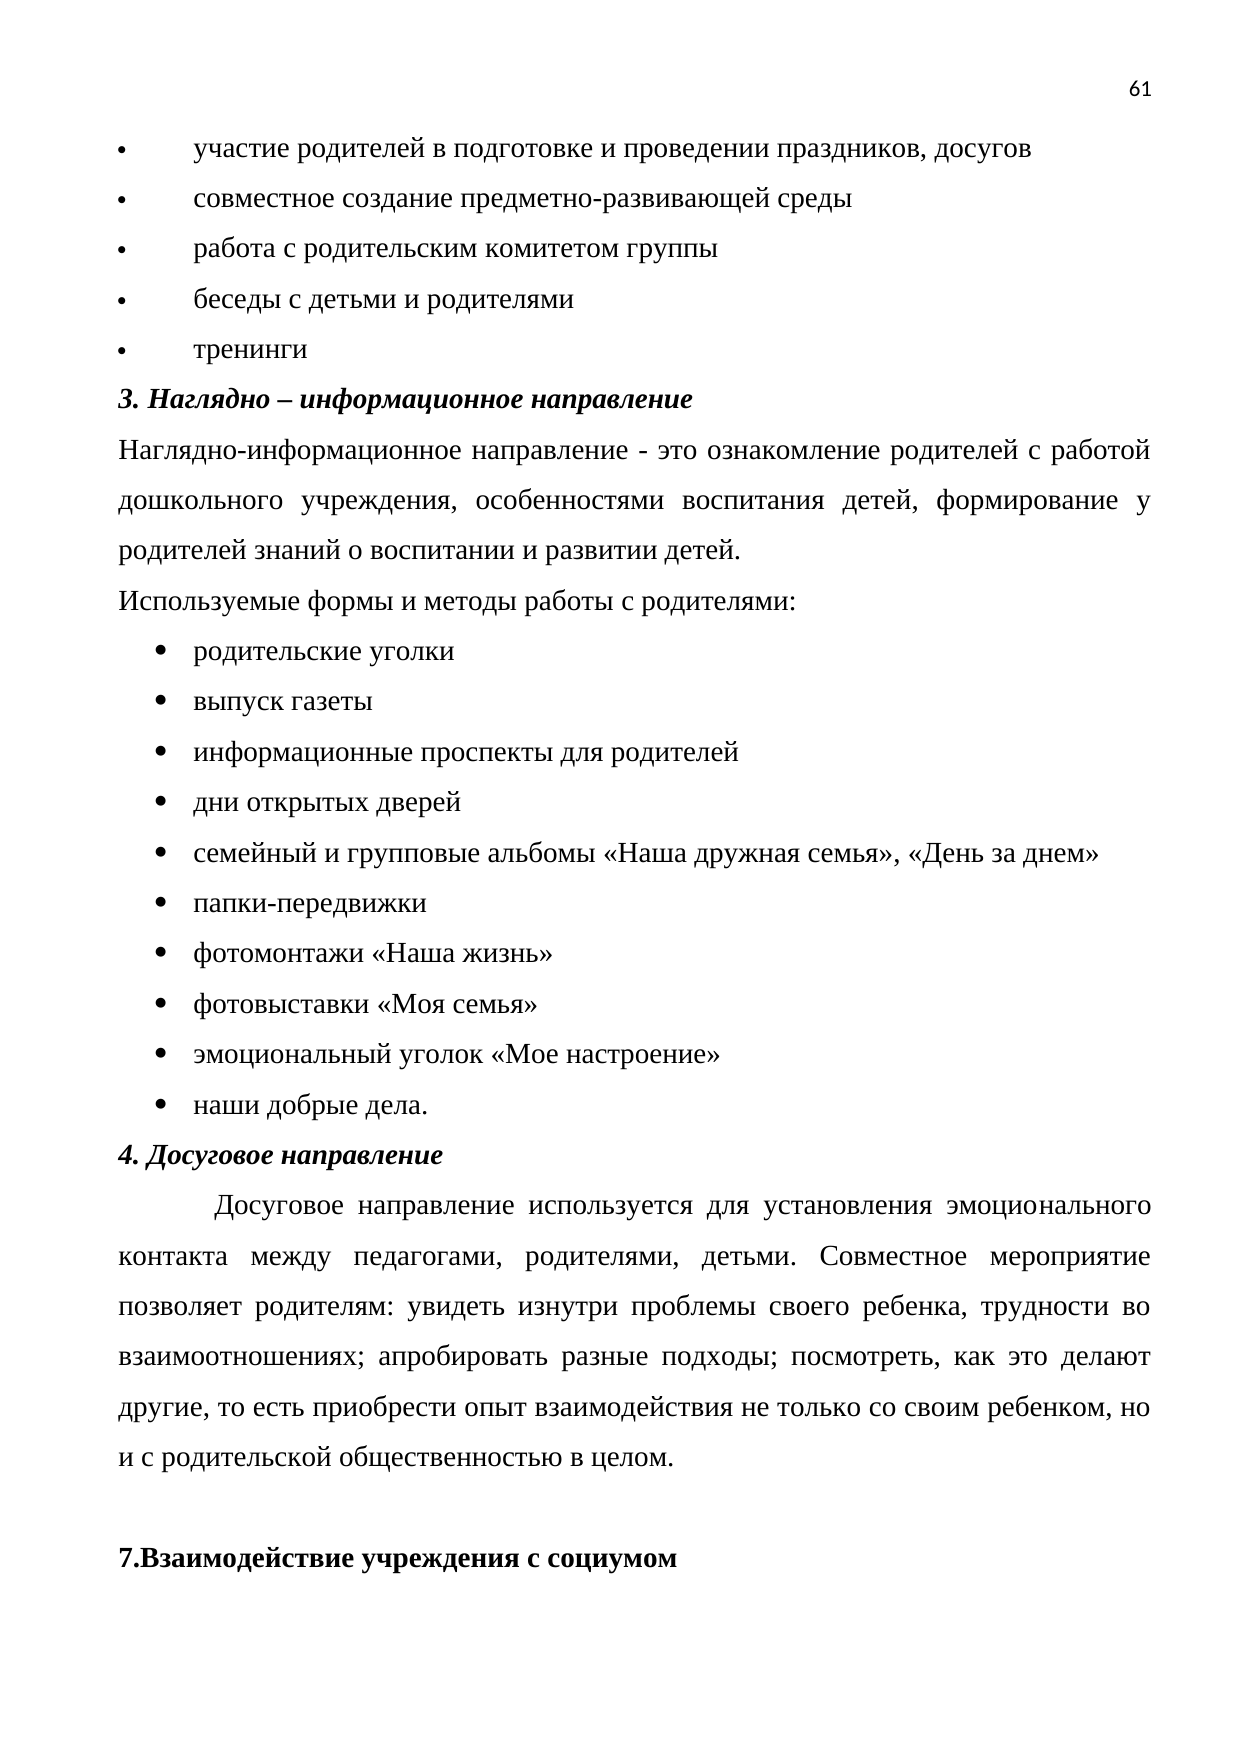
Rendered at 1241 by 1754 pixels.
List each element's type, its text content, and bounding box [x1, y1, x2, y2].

list наши добрые дела. [156, 1087, 1152, 1120]
text Досуговое направление используется для установления эмоционального контакта между педагогами, родителями, детьми. Совместное мероприятие позволяет родителям: увидеть изнутри проблемы своего ребенка, трудности во взаимоотношениях; апробировать разные подходы; посмотреть, как это делают другие, то есть приобрести опыт взаимодействия не только со своим ребенком, но и с родительской общественностью в целом. [118, 1187, 1152, 1473]
list тренинги [118, 331, 1152, 365]
list фотовыставки «Моя семья» [156, 986, 1152, 1019]
list информационные проспекты для родителей [156, 734, 1152, 767]
list эмоциональный уголок «Мое настроение» [156, 1036, 1152, 1070]
list родительские уголки [156, 633, 1152, 667]
text Используемые формы и методы работы с родителями: [118, 583, 1152, 616]
text 3. Наглядно – информационное направление [118, 381, 1152, 415]
list беседы с детьми и родителями [118, 281, 1152, 314]
list выпуск газеты [156, 683, 1152, 717]
text Наглядно-информационное направление - это ознакомление родителей с работой дошкольного учреждения, особенностями воспитания детей, формирование у родителей знаний о воспитании и развитии детей. [118, 432, 1152, 566]
list работа с родительским комитетом группы [118, 231, 1152, 264]
list совместное создание предметно-развивающей среды [118, 180, 1152, 214]
list дни открытых дверей [156, 784, 1152, 818]
text 7.Взаимодействие учреждения с социумом [118, 1540, 1152, 1573]
list папки-передвижки [156, 885, 1152, 919]
text 4. Досуговое направление [118, 1137, 1152, 1171]
list фотомонтажи «Наша жизнь» [156, 936, 1152, 969]
list семейный и групповые альбомы «Наша дружная семья», «День за днем» [156, 835, 1152, 868]
list участие родителей в подготовке и проведении праздников, досугов [118, 130, 1152, 163]
